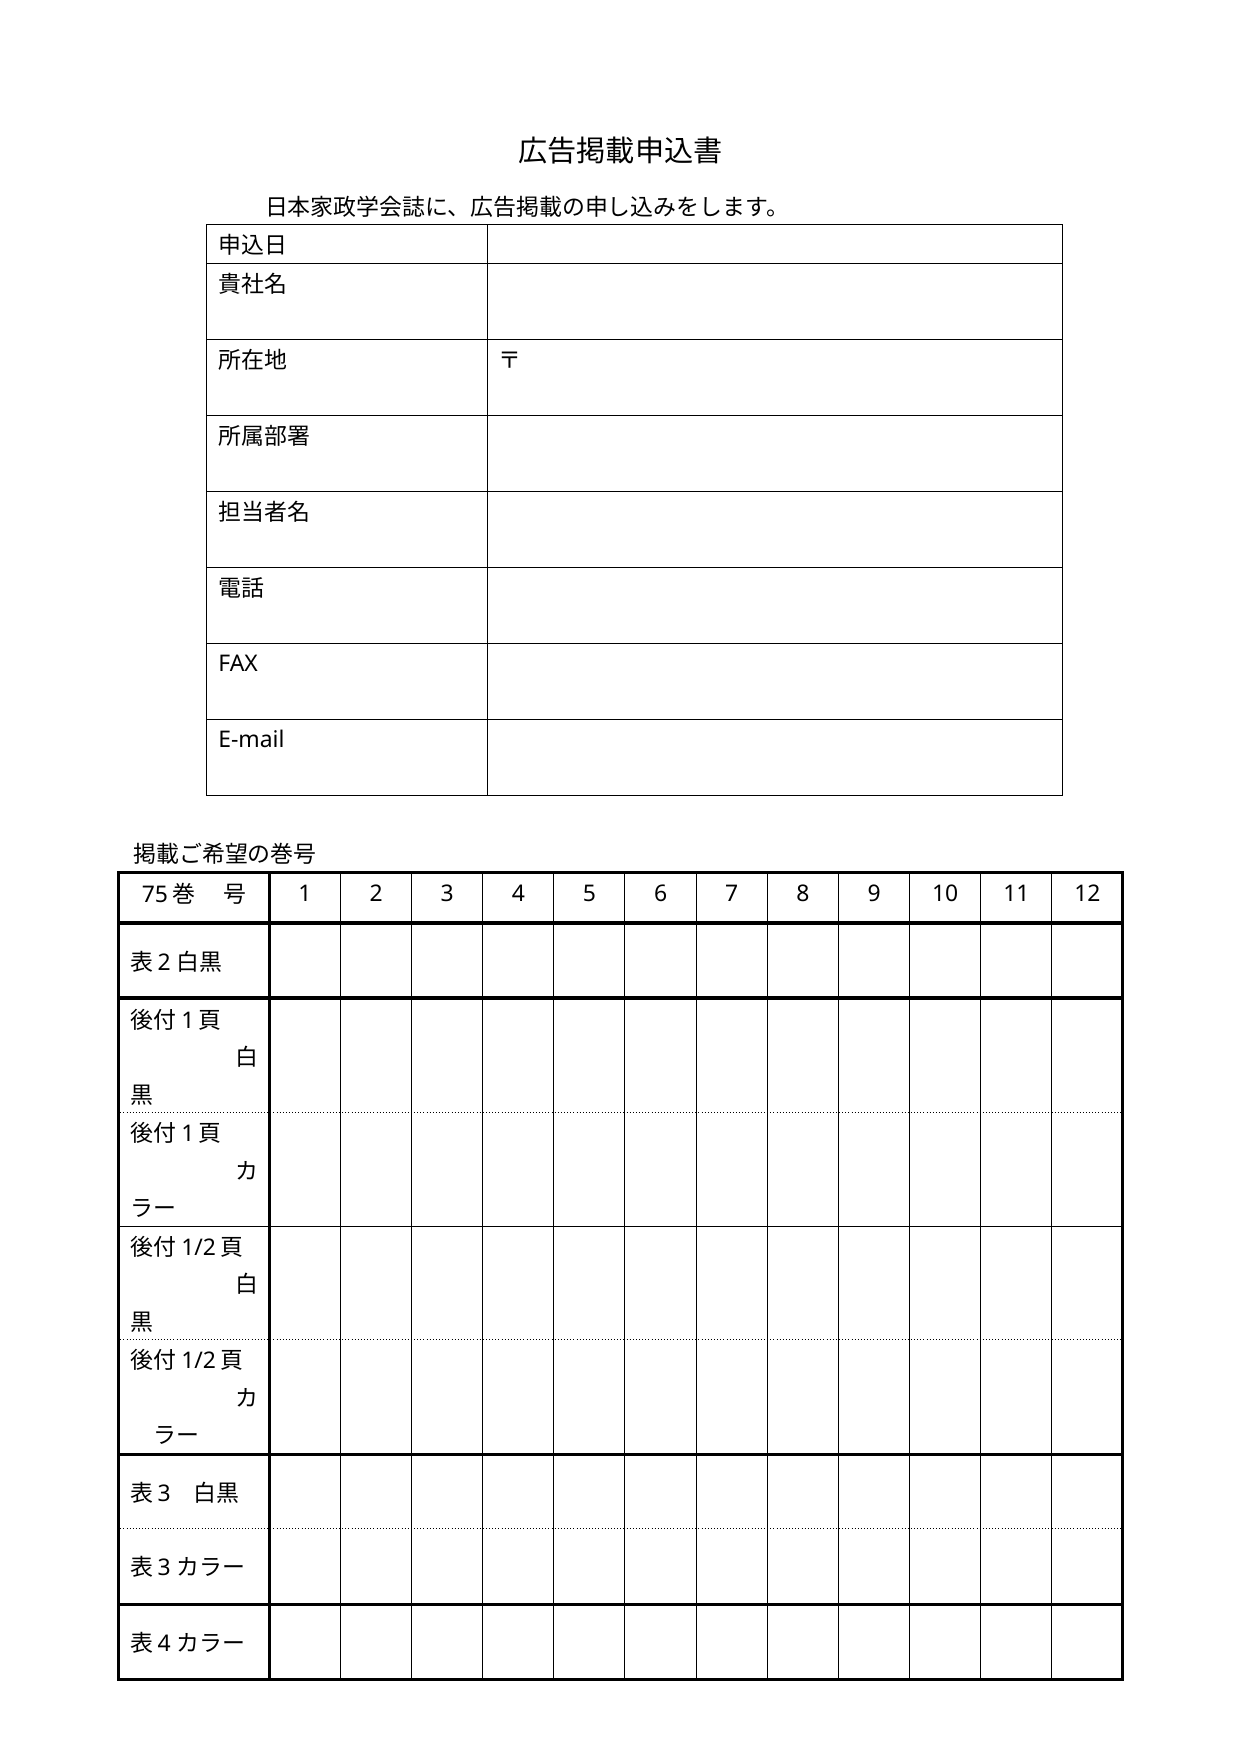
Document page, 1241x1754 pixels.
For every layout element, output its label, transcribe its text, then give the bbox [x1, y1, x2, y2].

table_cell [483, 1606, 553, 1678]
table_cell [412, 1528, 482, 1603]
table_header 7 [697, 874, 767, 921]
table_cell [839, 1000, 909, 1112]
table_cell [412, 1000, 482, 1112]
table_header 75巻 号 [120, 874, 268, 921]
table_cell [483, 1227, 553, 1339]
table_cell [1052, 925, 1121, 996]
table_cell [1052, 1606, 1121, 1678]
table_cell [625, 1227, 696, 1339]
table_cell [839, 1112, 909, 1226]
table_cell [271, 925, 340, 996]
table_cell [483, 1339, 553, 1453]
table_cell [910, 1606, 980, 1678]
table_cell [768, 1227, 838, 1339]
table_header 申込日 [207, 225, 487, 263]
table_cell [625, 1606, 696, 1678]
table_cell 後付 1/2頁 白黒 [120, 1227, 268, 1339]
table_cell [625, 1528, 696, 1603]
table_cell [697, 925, 767, 996]
table_header 12 [1052, 874, 1121, 921]
table_cell [483, 1528, 553, 1603]
table_cell [625, 1456, 696, 1528]
table_cell [554, 1606, 624, 1678]
table_cell [697, 1606, 767, 1678]
table_cell [271, 1339, 340, 1453]
table_cell [768, 1456, 838, 1528]
table_cell [981, 1000, 1051, 1112]
table_cell [697, 1456, 767, 1528]
table_cell [910, 1339, 980, 1453]
table_cell [341, 1528, 411, 1603]
table_header 4 [483, 874, 553, 921]
table_cell [483, 1000, 553, 1112]
table_header 2 [341, 874, 411, 921]
table_cell [412, 925, 482, 996]
table_cell [341, 1112, 411, 1226]
table_cell [697, 1339, 767, 1453]
table_header 1 [271, 874, 340, 921]
table_cell [697, 1528, 767, 1603]
table_cell [768, 1339, 838, 1453]
table_header 10 [910, 874, 980, 921]
table_cell [488, 720, 1062, 795]
table_cell 後付 1頁 カラー [120, 1112, 268, 1226]
table_cell [625, 1339, 696, 1453]
table_cell [554, 1112, 624, 1226]
table_cell [554, 1456, 624, 1528]
table_cell [768, 1112, 838, 1226]
table_cell [488, 644, 1062, 719]
table_cell [768, 1000, 838, 1112]
table_cell [768, 1606, 838, 1678]
table_cell [1052, 1339, 1121, 1453]
table_cell [1052, 1000, 1121, 1112]
table_cell [981, 1339, 1051, 1453]
table_cell [697, 1227, 767, 1339]
table_cell [768, 1528, 838, 1603]
table_cell [554, 1227, 624, 1339]
table_cell [341, 925, 411, 996]
text 掲載ご希望の巻号 [133, 833, 1063, 871]
table_cell [981, 1112, 1051, 1226]
table_header 8 [768, 874, 838, 921]
table_cell [341, 1456, 411, 1528]
table_cell 後付 1頁 白黒 [120, 1000, 268, 1112]
table_cell [625, 1000, 696, 1112]
table_cell [341, 1606, 411, 1678]
table_cell [1052, 1112, 1121, 1226]
table_cell [271, 1112, 340, 1226]
table_cell 表3 カラー [120, 1528, 268, 1603]
table_header 9 [839, 874, 909, 921]
table_cell 所属部署 [207, 416, 487, 491]
table_cell [910, 1456, 980, 1528]
table_cell [554, 925, 624, 996]
table_cell [271, 1456, 340, 1528]
table_cell 表4 カラー [120, 1606, 268, 1678]
table_cell [1052, 1227, 1121, 1339]
table_cell [981, 1456, 1051, 1528]
table_cell [483, 1456, 553, 1528]
table_cell [554, 1000, 624, 1112]
text 日本家政学会誌に、広告掲載の申し込みをします。 [177, 187, 1063, 224]
table_header 5 [554, 874, 624, 921]
table_cell 担当者名 [207, 492, 487, 567]
table_cell [697, 1112, 767, 1226]
table_cell [1052, 1528, 1121, 1603]
table_cell 貴社名 [207, 264, 487, 339]
table_cell [412, 1339, 482, 1453]
table_cell [554, 1339, 624, 1453]
table_cell [1052, 1456, 1121, 1528]
table_cell [412, 1227, 482, 1339]
table_header 3 [412, 874, 482, 921]
table_cell 表3 白黒 [120, 1456, 268, 1528]
table_cell [839, 925, 909, 996]
table_cell [483, 925, 553, 996]
table_cell 〒 [488, 340, 1062, 415]
table_cell 電話 [207, 568, 487, 643]
table_cell [483, 1112, 553, 1226]
table_cell [341, 1000, 411, 1112]
table_cell [488, 568, 1062, 643]
table_cell E-mail [207, 720, 487, 795]
table_cell [697, 1000, 767, 1112]
table_header 11 [981, 874, 1051, 921]
table_cell [910, 925, 980, 996]
table_cell [981, 925, 1051, 996]
table_cell [839, 1339, 909, 1453]
table_cell 後付 1/2頁 カラー [120, 1339, 268, 1453]
table_cell [625, 925, 696, 996]
table_cell [412, 1112, 482, 1226]
text 広告掲載申込書 [177, 112, 1063, 187]
table_cell [839, 1456, 909, 1528]
table_cell 表2 白黒 [120, 925, 268, 996]
table_cell [981, 1528, 1051, 1603]
table_cell [341, 1227, 411, 1339]
table_cell [412, 1456, 482, 1528]
table_cell [910, 1227, 980, 1339]
table_cell [910, 1000, 980, 1112]
table_cell [910, 1528, 980, 1603]
table_cell FAX [207, 644, 487, 719]
table_cell [839, 1606, 909, 1678]
table_cell [271, 1227, 340, 1339]
table_cell [910, 1112, 980, 1226]
table_cell [839, 1528, 909, 1603]
table_header 6 [625, 874, 696, 921]
table_cell [488, 416, 1062, 491]
table_cell [488, 264, 1062, 339]
table_cell [839, 1227, 909, 1339]
table_cell [271, 1606, 340, 1678]
table_cell [412, 1606, 482, 1678]
table_cell [488, 492, 1062, 567]
table_cell [981, 1606, 1051, 1678]
table_header [488, 225, 1062, 263]
table_cell [981, 1227, 1051, 1339]
table_cell [341, 1339, 411, 1453]
table_cell [271, 1528, 340, 1603]
table_cell 所在地 [207, 340, 487, 415]
table_cell [768, 925, 838, 996]
table_cell [625, 1112, 696, 1226]
table_cell [271, 1000, 340, 1112]
table_cell [554, 1528, 624, 1603]
